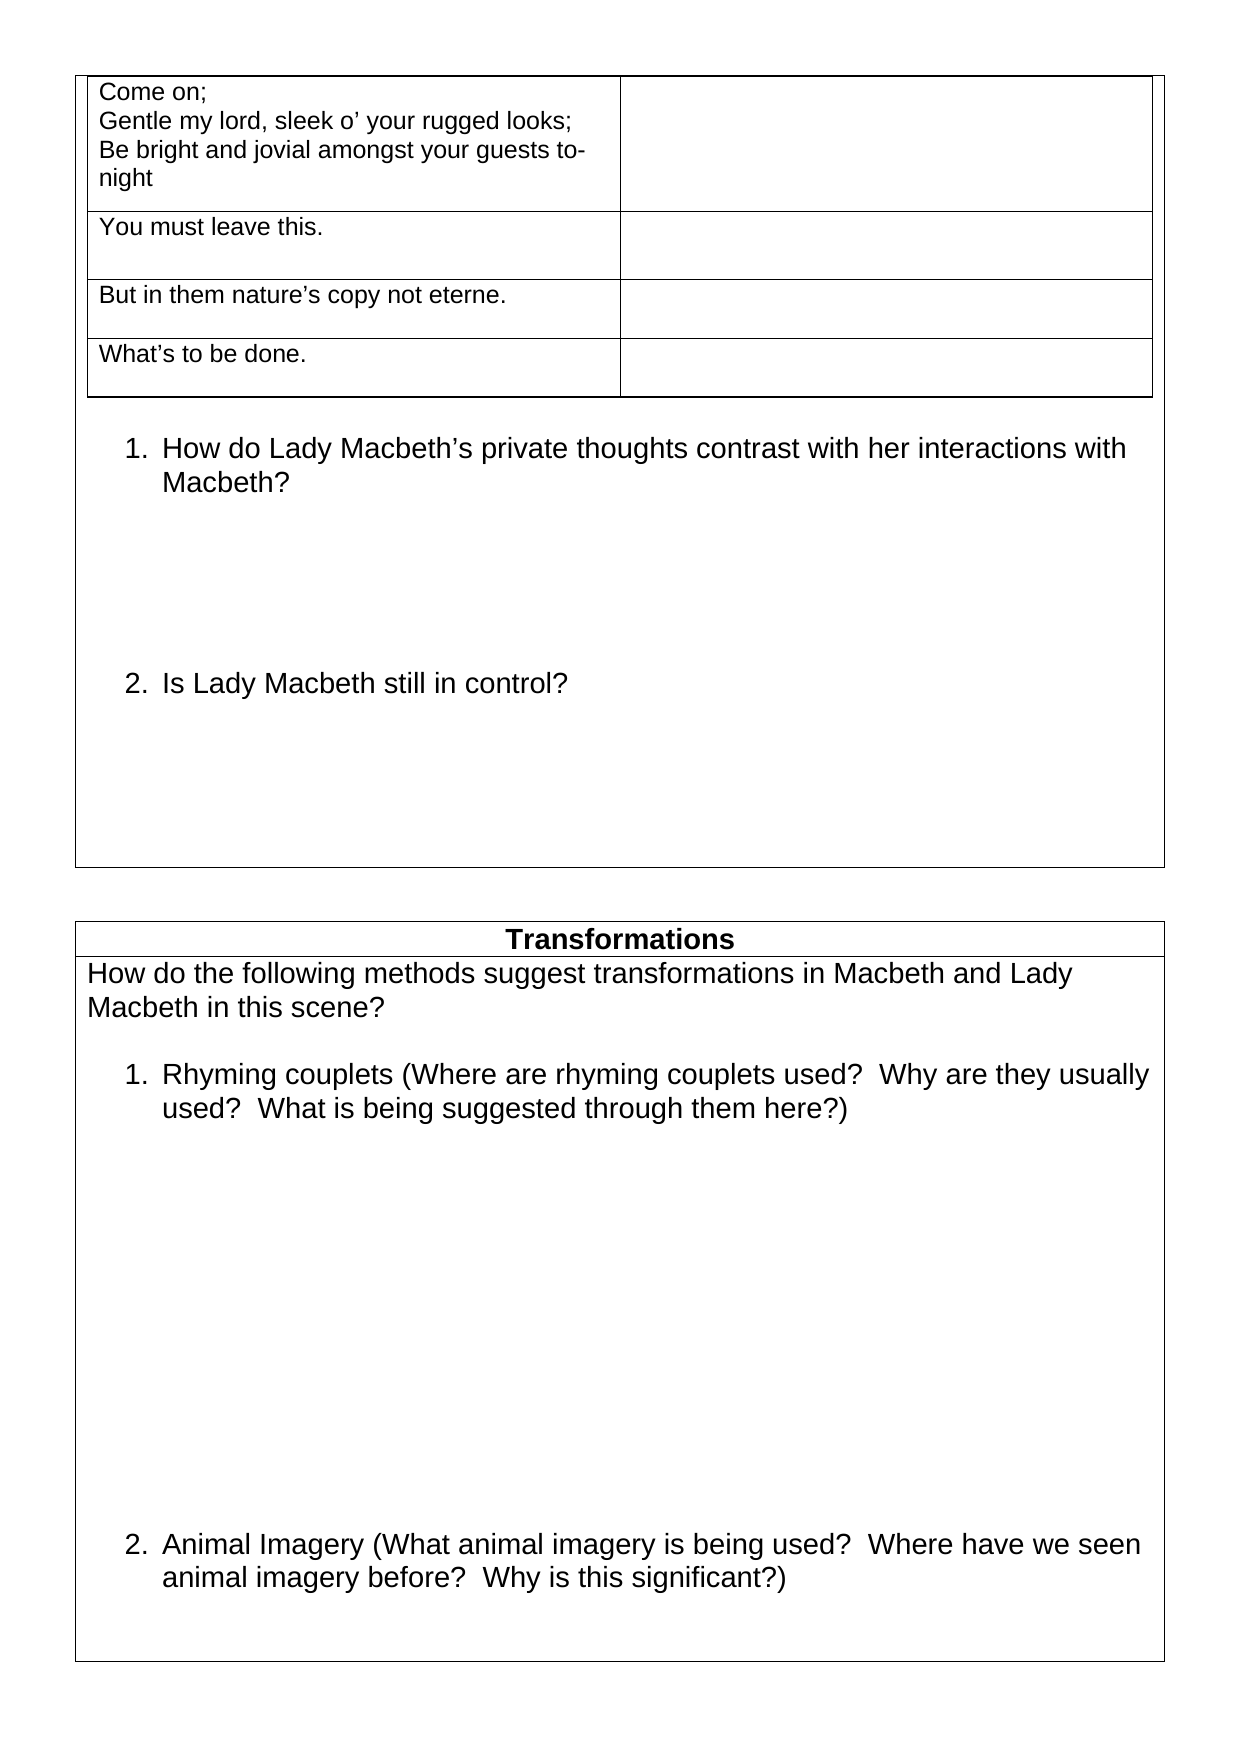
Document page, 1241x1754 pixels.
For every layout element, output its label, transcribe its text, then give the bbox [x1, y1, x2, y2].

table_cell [76, 957, 1164, 1661]
table_header Transformations [76, 922, 1164, 956]
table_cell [76, 76, 1164, 867]
